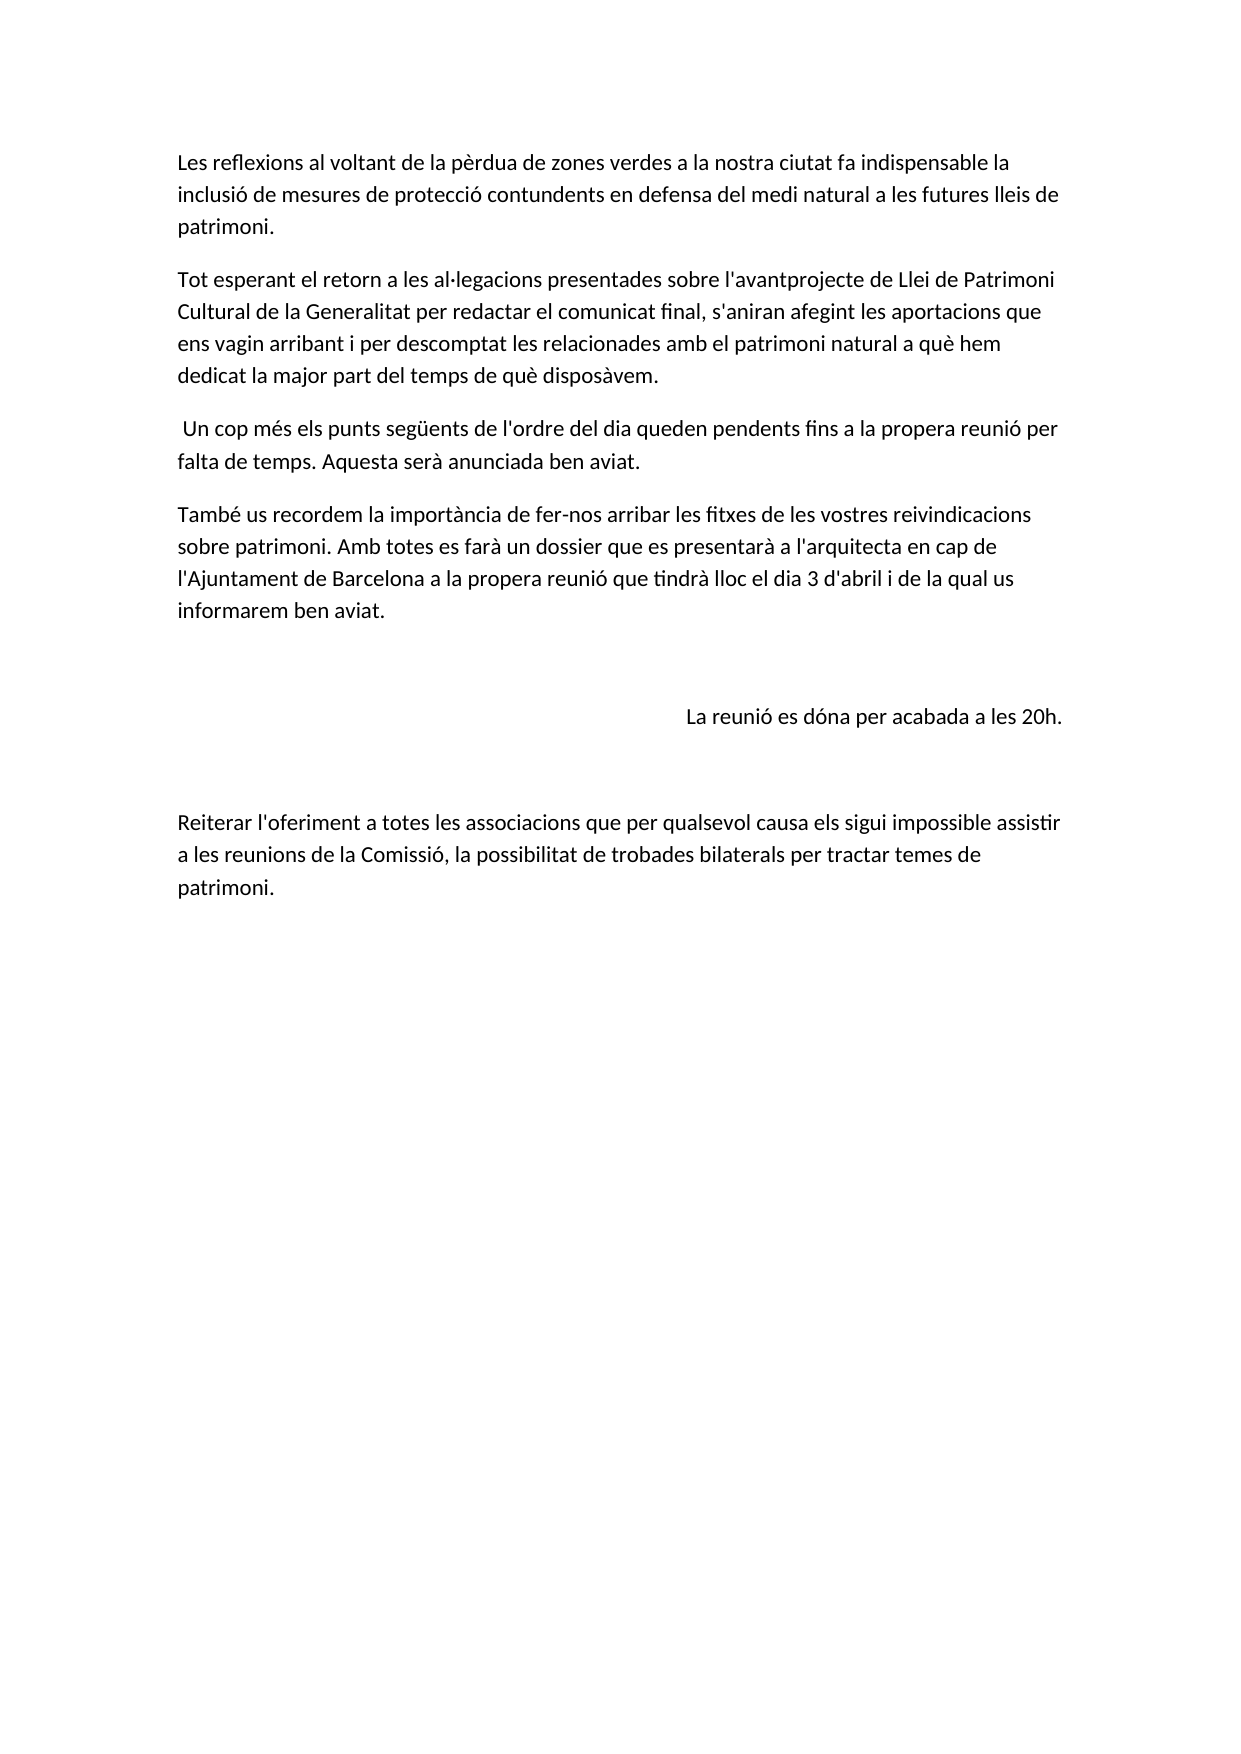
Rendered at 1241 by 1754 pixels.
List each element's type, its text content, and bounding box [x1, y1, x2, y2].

text Tot esperant el retorn a les al·legacions presentades sobre l'avantprojecte de Llei de Patrimoni Cultural de la Generalitat per redactar el comunicat final, s'aniran afegint les aportacions que ens vagin arribant i per descomptat les relacionades amb el patrimoni natural a què hem dedicat la major part del temps de què disposàvem. [177, 265, 1063, 389]
text La reunió es dóna per acabada a les 20h. [177, 702, 1063, 730]
text Les reflexions al voltant de la pèrdua de zones verdes a la nostra ciutat fa indispensable la inclusió de mesures de protecció contundents en defensa del medi natural a les futures lleis de patrimoni. [177, 148, 1063, 240]
text Reiterar l'oferiment a totes les associacions que per qualsevol causa els sigui impossible assistir a les reunions de la Comissió, la possibilitat de trobades bilaterals per tractar temes de patrimoni. [177, 808, 1063, 901]
text També us recordem la importància de fer-nos arribar les fitxes de les vostres reivindicacions sobre patrimoni. Amb totes es farà un dossier que es presentarà a l'arquitecta en cap de l'Ajuntament de Barcelona a la propera reunió que tindrà lloc el dia 3 d'abril i de la qual us informarem ben aviat. [177, 500, 1063, 624]
text Un cop més els punts següents de l'ordre del dia queden pendents fins a la propera reunió per falta de temps. Aquesta serà anunciada ben aviat. [177, 414, 1063, 475]
